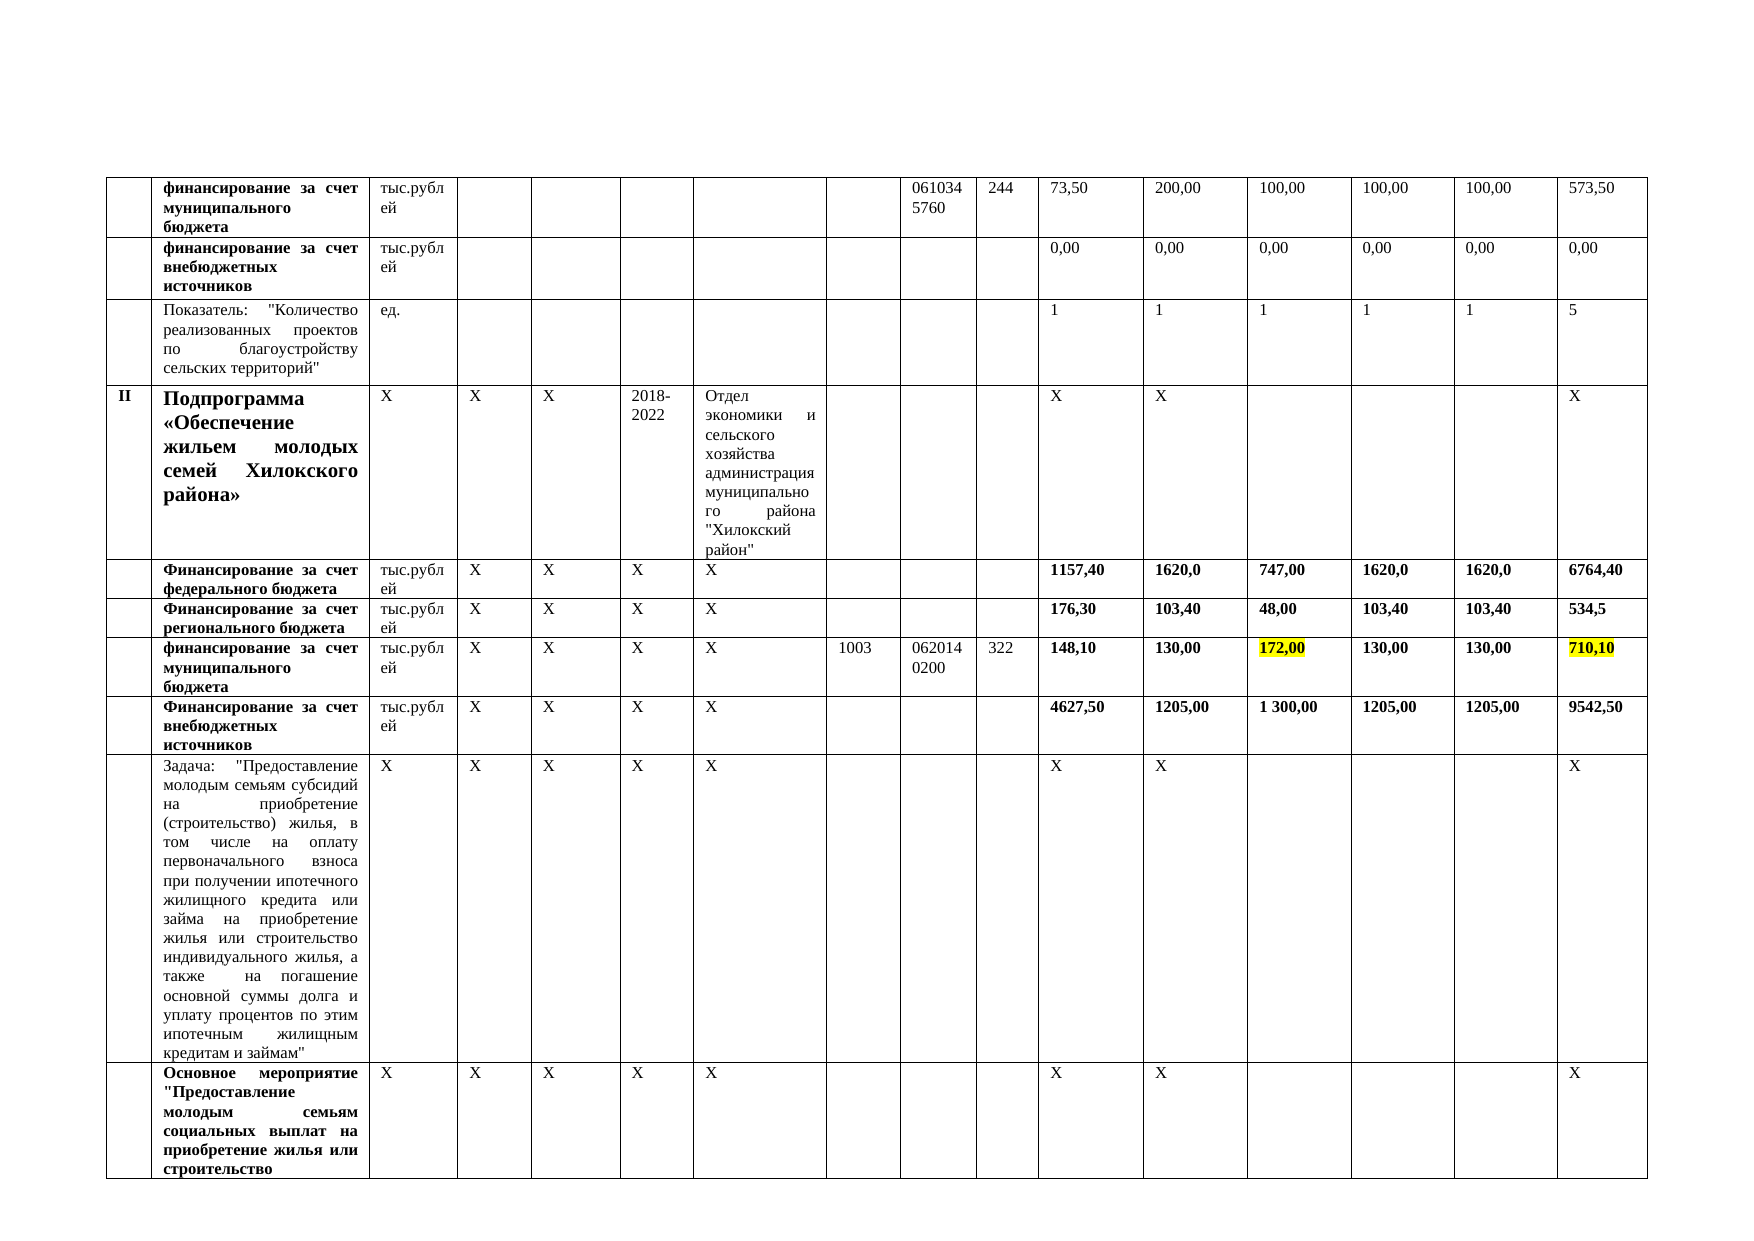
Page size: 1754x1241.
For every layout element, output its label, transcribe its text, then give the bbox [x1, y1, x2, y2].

table_cell Х [458, 599, 531, 637]
table_cell 4627,50 [1039, 697, 1143, 754]
table_cell [901, 755, 976, 1062]
table_cell Х [458, 1063, 531, 1178]
table_cell [694, 178, 826, 237]
table_cell 73,50 [1039, 178, 1143, 237]
table_cell Х [532, 599, 620, 637]
table_cell 0620140200 [901, 638, 976, 696]
table_cell Х [532, 638, 620, 696]
table_cell [1352, 755, 1454, 1062]
table_cell Х [621, 599, 693, 637]
table_cell [977, 386, 1038, 558]
table_cell 1620,0 [1144, 560, 1247, 598]
table_cell [1455, 386, 1557, 558]
table_cell [107, 638, 151, 696]
table_cell [827, 238, 900, 299]
table_cell финансирование за счет внебюджетных источников [152, 238, 369, 299]
table_cell Х [532, 386, 620, 558]
table_cell 1 [1039, 300, 1143, 385]
table_cell [977, 300, 1038, 385]
table_cell Х [694, 638, 826, 696]
table_cell [107, 755, 151, 1062]
table_cell 103,40 [1144, 599, 1247, 637]
table_cell [458, 238, 531, 299]
table_cell Х [532, 560, 620, 598]
table_cell 0,00 [1558, 238, 1647, 299]
table_cell [901, 238, 976, 299]
table_cell [107, 238, 151, 299]
table_cell 100,00 [1248, 178, 1351, 237]
table_cell Х [621, 560, 693, 598]
table_cell Х [694, 697, 826, 754]
table_cell [827, 755, 900, 1062]
table_cell [1248, 755, 1351, 1062]
table_cell 2018-2022 [621, 386, 693, 558]
table_cell [977, 755, 1038, 1062]
table_cell Х [532, 1063, 620, 1178]
table_cell [1248, 386, 1351, 558]
table_cell 1 [1144, 300, 1247, 385]
table_cell [107, 599, 151, 637]
table_cell Х [1558, 755, 1647, 1062]
table_cell 200,00 [1144, 178, 1247, 237]
table_cell Х [532, 755, 620, 1062]
table_cell 1 300,00 [1248, 697, 1351, 754]
table_cell [458, 300, 531, 385]
table_cell [901, 386, 976, 558]
table_cell Х [458, 697, 531, 754]
table_cell Х [694, 755, 826, 1062]
table_cell [901, 300, 976, 385]
table_cell [532, 300, 620, 385]
table_cell 130,00 [1352, 638, 1454, 696]
table_cell 103,40 [1455, 599, 1557, 637]
table_cell Х [1144, 1063, 1247, 1178]
table_cell Х [621, 755, 693, 1062]
table_cell [901, 560, 976, 598]
table_cell 1205,00 [1144, 697, 1247, 754]
table_cell Задача: "Предоставление молодым семьям субсидий на приобретение (строительство) жилья, в том числе на оплату первоначального взноса при получении ипотечного жилищного кредита или займа на приобретение жилья или строительство индивидуального жилья, а также на погашение основной суммы долга и уплату процентов по этим ипотечным жилищным кредитам и займам" [152, 755, 369, 1062]
table_cell [977, 599, 1038, 637]
table_cell [827, 560, 900, 598]
table_cell 1 [1248, 300, 1351, 385]
table_cell Отдел экономики и сельского хозяйства администрация муниципального района "Хилокский район" [694, 386, 826, 558]
table_cell 0,00 [1248, 238, 1351, 299]
table_cell Х [458, 638, 531, 696]
table_cell [977, 697, 1038, 754]
table_cell 1 [1455, 300, 1557, 385]
table_cell 5 [1558, 300, 1647, 385]
table_cell 1205,00 [1455, 697, 1557, 754]
table_cell 148,10 [1039, 638, 1143, 696]
table_cell 1205,00 [1352, 697, 1454, 754]
table_cell [977, 560, 1038, 598]
table_cell Х [370, 1063, 457, 1178]
table_cell 9542,50 [1558, 697, 1647, 754]
table_cell [827, 697, 900, 754]
table_cell Финансирование за счет внебюджетных источников [152, 697, 369, 754]
table_cell 0,00 [1455, 238, 1557, 299]
table_cell [694, 300, 826, 385]
table_cell 176,30 [1039, 599, 1143, 637]
table_cell Х [458, 560, 531, 598]
table_cell 747,00 [1248, 560, 1351, 598]
table_cell [458, 178, 531, 237]
table_cell 0610345760 [901, 178, 976, 237]
table_cell [1248, 1063, 1351, 1178]
table_cell Финансирование за счет федерального бюджета [152, 560, 369, 598]
table_cell тыс.рублей [370, 178, 457, 237]
table_cell финансирование за счет муниципального бюджета [152, 638, 369, 696]
table_cell 1003 [827, 638, 900, 696]
table_cell [694, 238, 826, 299]
table_cell 710,10 [1558, 638, 1647, 696]
table_cell [1455, 755, 1557, 1062]
table_cell 130,00 [1144, 638, 1247, 696]
table_cell [901, 1063, 976, 1178]
table_cell [107, 560, 151, 598]
table_cell [827, 300, 900, 385]
table_cell 103,40 [1352, 599, 1454, 637]
table_cell 172,00 [1248, 638, 1351, 696]
table_cell Х [458, 755, 531, 1062]
table_cell [532, 238, 620, 299]
table_cell Показатель: "Количество реализованных проектов по благоустройству сельских территорий" [152, 300, 369, 385]
table_cell 244 [977, 178, 1038, 237]
table_cell [1352, 386, 1454, 558]
table_cell финансирование за счет муниципального бюджета [152, 178, 369, 237]
table_cell 0,00 [1039, 238, 1143, 299]
table_cell 48,00 [1248, 599, 1351, 637]
table_cell Х [532, 697, 620, 754]
table_cell 0,00 [1144, 238, 1247, 299]
table_cell [827, 1063, 900, 1178]
table_cell Х [694, 1063, 826, 1178]
table_cell Подпрограмма «Обеспечение жильем молодых семей Хилокского района» [152, 386, 369, 558]
table_cell Х [458, 386, 531, 558]
table_cell тыс.рублей [370, 560, 457, 598]
table_cell Х [621, 697, 693, 754]
table_cell 534,5 [1558, 599, 1647, 637]
table_cell 1620,0 [1455, 560, 1557, 598]
table_cell 1620,0 [1352, 560, 1454, 598]
table_cell [107, 1063, 151, 1178]
table_cell [827, 386, 900, 558]
table_cell 100,00 [1352, 178, 1454, 237]
table_cell II [107, 386, 151, 558]
table_cell тыс.рублей [370, 238, 457, 299]
table_cell тыс.рублей [370, 638, 457, 696]
table_cell [107, 178, 151, 237]
table_cell 130,00 [1455, 638, 1557, 696]
table_cell [827, 178, 900, 237]
table_cell [532, 178, 620, 237]
table_cell Х [621, 1063, 693, 1178]
table_cell [901, 697, 976, 754]
table_cell Х [1039, 386, 1143, 558]
table_cell Х [694, 599, 826, 637]
table_cell Финансирование за счет регионального бюджета [152, 599, 369, 637]
table_cell Х [370, 755, 457, 1062]
table_cell 0,00 [1352, 238, 1454, 299]
table_cell [107, 300, 151, 385]
table_cell Х [621, 638, 693, 696]
table_cell [621, 238, 693, 299]
table_cell 6764,40 [1558, 560, 1647, 598]
table_cell 573,50 [1558, 178, 1647, 237]
table_cell тыс.рублей [370, 697, 457, 754]
table_cell Х [694, 560, 826, 598]
table_cell 1 [1352, 300, 1454, 385]
table_cell [107, 697, 151, 754]
table_cell Х [1039, 1063, 1143, 1178]
table_cell [901, 599, 976, 637]
table_cell [621, 178, 693, 237]
table_cell [621, 300, 693, 385]
table_cell Х [1144, 755, 1247, 1062]
table_cell 1157,40 [1039, 560, 1143, 598]
table_cell 322 [977, 638, 1038, 696]
table_cell ед. [370, 300, 457, 385]
table_cell [827, 599, 900, 637]
table_cell [1352, 1063, 1454, 1178]
table_cell 100,00 [1455, 178, 1557, 237]
table_cell [1455, 1063, 1557, 1178]
table_cell тыс.рублей [370, 599, 457, 637]
table_cell Х [1144, 386, 1247, 558]
table_cell Х [1558, 1063, 1647, 1178]
table_cell Х [1039, 755, 1143, 1062]
table_cell [977, 238, 1038, 299]
table_cell [977, 1063, 1038, 1178]
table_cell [152, 1063, 369, 1178]
table_cell Х [1558, 386, 1647, 558]
table_cell Х [370, 386, 457, 558]
